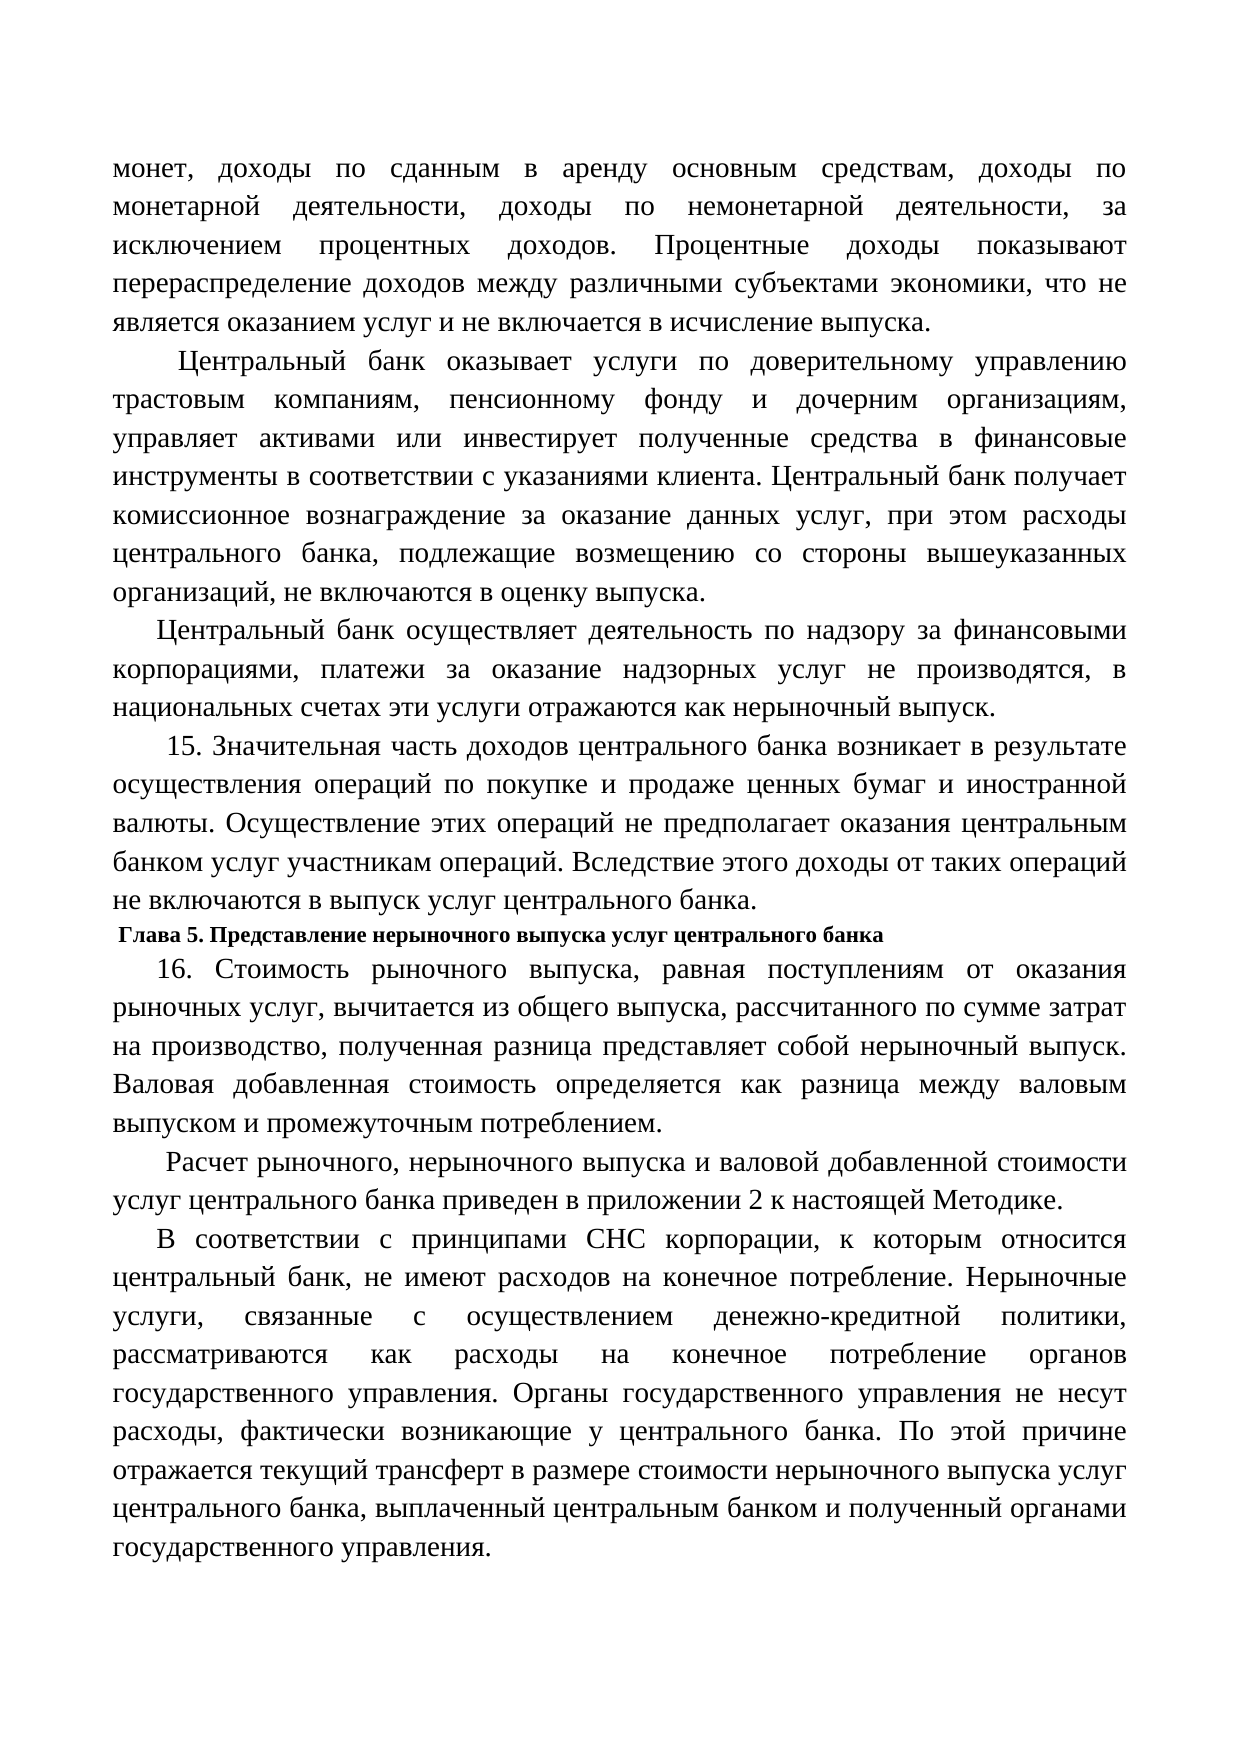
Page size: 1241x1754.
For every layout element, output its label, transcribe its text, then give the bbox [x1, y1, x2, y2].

text 16. Стоимость рыночного выпуска, равная поступлениям от оказания рыночных услуг, вычитается из общего выпуска, рассчитанного по сумме затрат на производство, полученная разница представляет собой нерыночный выпуск. Валовая добавленная стоимость определяется как разница между валовым выпуском и промежуточным потреблением. [112, 951, 1128, 1139]
text В соответствии с принципами СНС корпорации, к которым относится центральный банк, не имеют расходов на конечное потребление. Нерыночные услуги, связанные с осуществлением денежно-кредитной политики, рассматриваются как расходы на конечное потребление органов государственного управления. Органы государственного управления не несут расходы, фактически возникающие у центрального банка. По этой причине отражается текущий трансферт в размере стоимости нерыночного выпуска услуг центрального банка, выплаченный центральным банком и полученный органами государственного управления. [112, 1221, 1128, 1563]
text Глава 5. Представление нерыночного выпуска услуг центрального банка [112, 921, 1128, 947]
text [112, 150, 1128, 338]
text Центральный банк осуществляет деятельность по надзору за финансовыми корпорациями, платежи за оказание надзорных услуг не производятся, в национальных счетах эти услуги отражаются как нерыночный выпуск. [112, 612, 1128, 723]
text 15. Значительная часть доходов центрального банка возникает в результате осуществления операций по покупке и продаже ценных бумаг и иностранной валюты. Осуществление этих операций не предполагает оказания центральным банком услуг участникам операций. Вследствие этого доходы от таких операций не включаются в выпуск услуг центрального банка. [112, 728, 1128, 916]
text Расчет рыночного, нерыночного выпуска и валовой добавленной стоимости услуг центрального банка приведен в приложении 2 к настоящей Методике. [112, 1144, 1128, 1216]
text Центральный банк оказывает услуги по доверительному управлению трастовым компаниям, пенсионному фонду и дочерним организациям, управляет активами или инвестирует полученные средства в финансовые инструменты в соответствии с указаниями клиента. Центральный банк получает комиссионное вознаграждение за оказание данных услуг, при этом расходы центрального банка, подлежащие возмещению со стороны вышеуказанных организаций, не включаются в оценку выпуска. [112, 343, 1128, 607]
